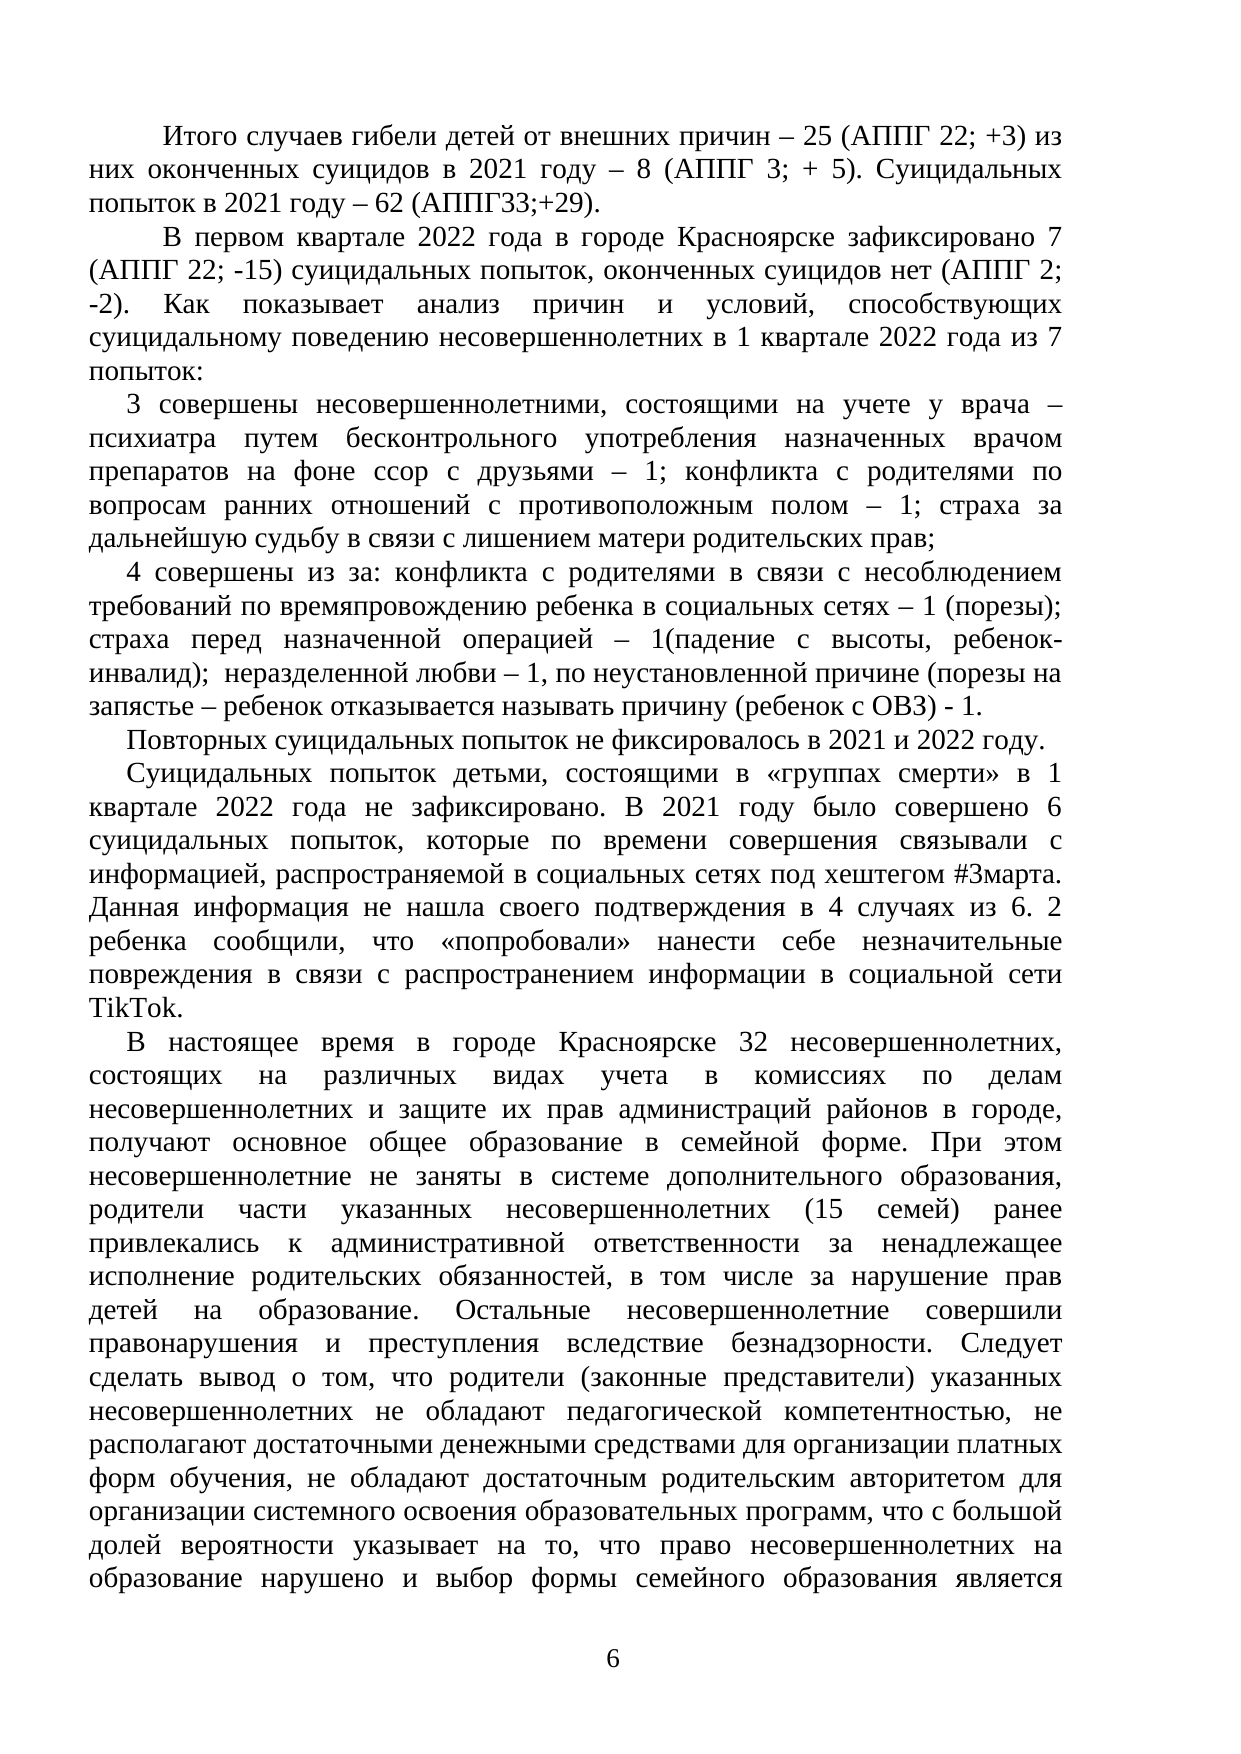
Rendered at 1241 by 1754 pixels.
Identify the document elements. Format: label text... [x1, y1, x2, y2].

text Итого случаев гибели детей от внешних причин – 25 (АППГ 22; +3) из них оконченных суицидов в 2021 году – 8 (АППГ 3; + 5). Суицидальных попыток в 2021 году – 62 (АППГ33;+29). [89, 118, 1063, 219]
text В первом квартале 2022 года в городе Красноярске зафиксировано 7 (АППГ 22; -15) суицидальных попыток, оконченных суицидов нет (АППГ 2; -2). Как показывает анализ причин и условий, способствующих суицидальному поведению несовершеннолетних в 1 квартале 2022 года из 7 попыток: [89, 219, 1063, 386]
text 4 совершены из за: конфликта с родителями в связи с несоблюдением требований по времяпровождению ребенка в социальных сетях – 1 (порезы); страха перед назначенной операцией – 1(падение с высоты, ребенок-инвалид); неразделенной любви – 1, по неустановленной причине (порезы на запястье – ребенок отказывается называть причину (ребенок с ОВЗ) - 1. [89, 554, 1063, 722]
text Повторных суицидальных попыток не фиксировалось в 2021 и 2022 году. [89, 722, 1063, 755]
text 3 совершены несовершеннолетними, состоящими на учете у врача – психиатра путем бесконтрольного употребления назначенных врачом препаратов на фоне ссор с друзьями – 1; конфликта с родителями по вопросам ранних отношений с противоположным полом – 1; страха за дальнейшую судьбу в связи с лишением матери родительских прав; [89, 386, 1063, 554]
text Суицидальных попыток детьми, состоящими в «группах смерти» в 1 квартале 2022 года не зафиксировано. В 2021 году было совершено 6 суицидальных попыток, которые по времени совершения связывали с информацией, распространяемой в социальных сетях под хештегом #3марта. Данная информация не нашла своего подтверждения в 4 случаях из 6. 2 ребенка сообщили, что «попробовали» нанести себе незначительные повреждения в связи с распространением информации в социальной сети TikTok. [89, 755, 1063, 1024]
